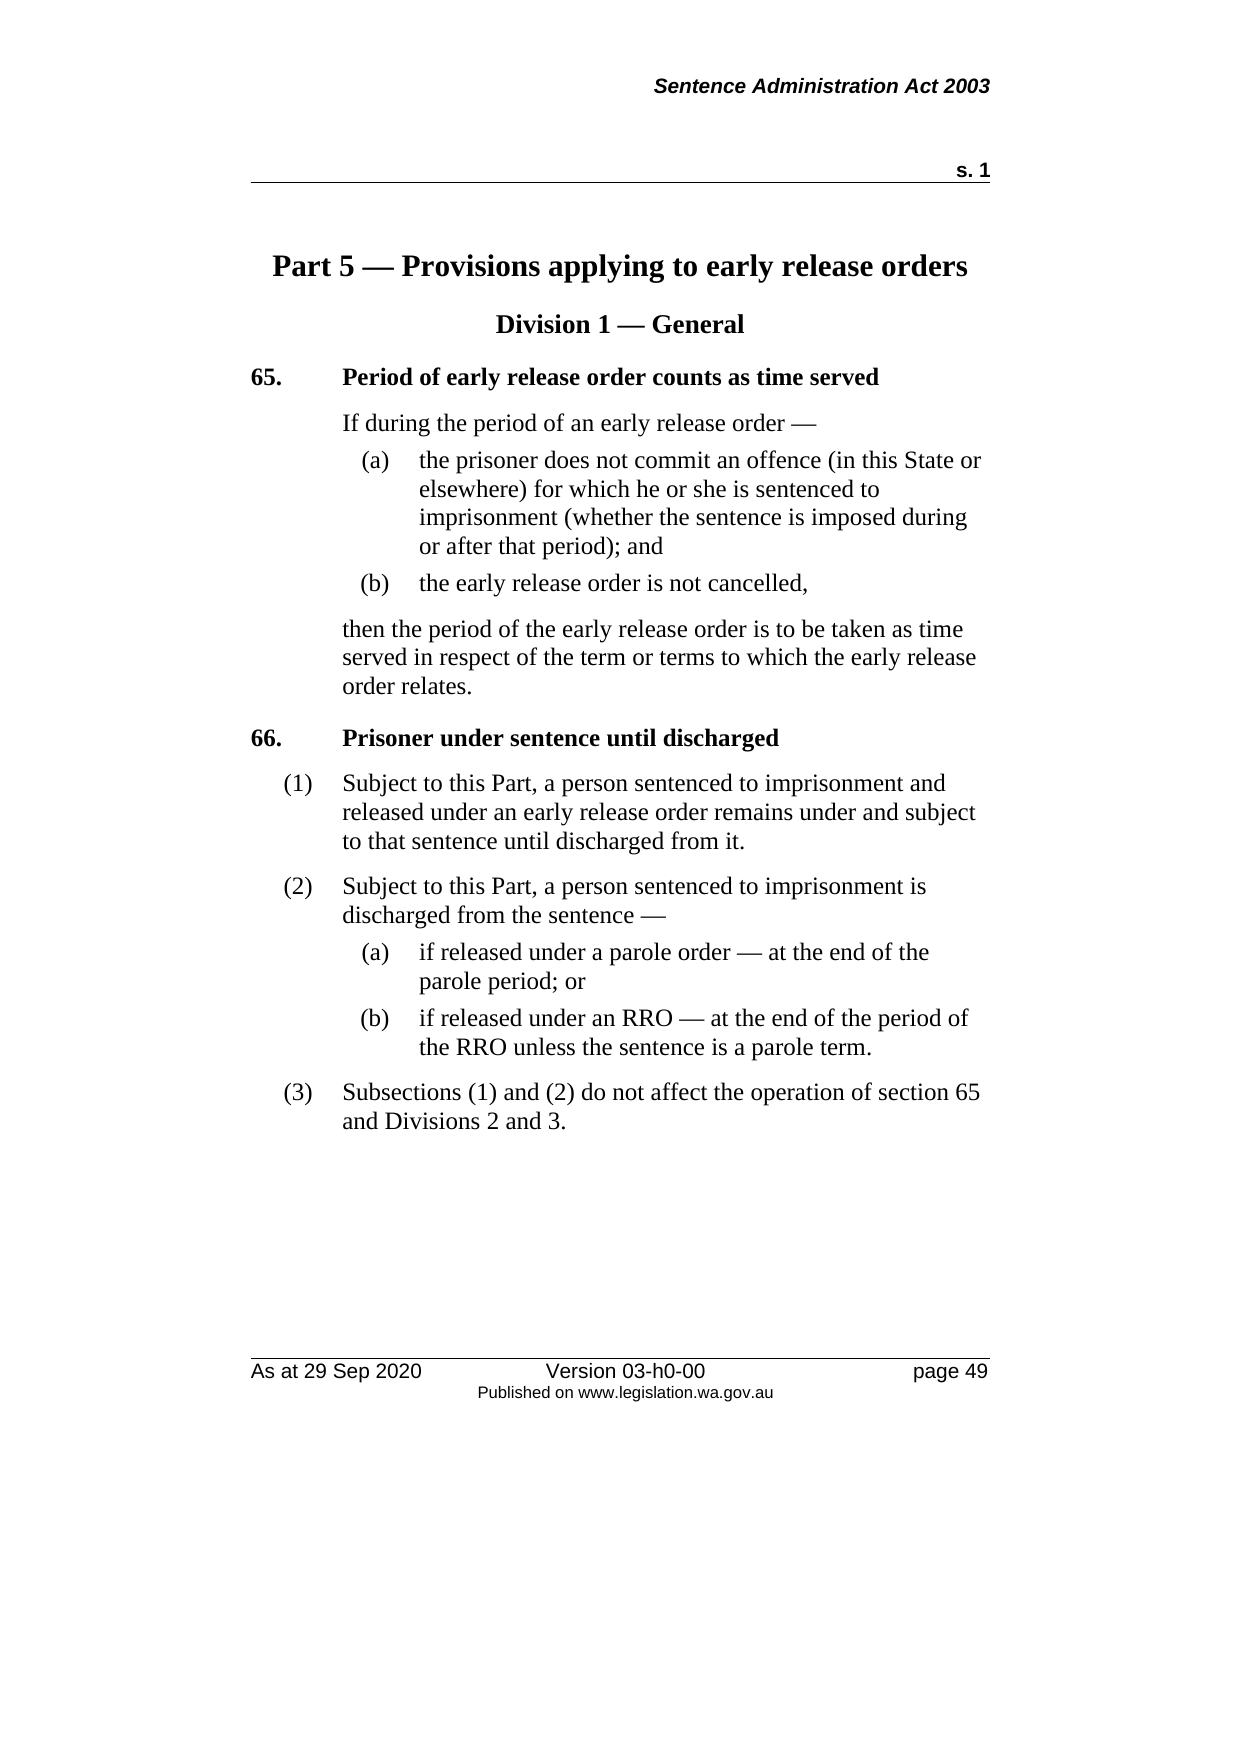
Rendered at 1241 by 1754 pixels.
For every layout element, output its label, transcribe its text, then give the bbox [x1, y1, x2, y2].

text (a) if released under a parole order — at the end of the parole period; or [251, 937, 990, 994]
text (1) Subject to this Part, a person sentenced to imprisonment and released under an early release order remains under and subject to that sentence until discharged from it. [251, 768, 990, 854]
subtitle Division 1 — General [251, 308, 990, 339]
subtitle 66. Prisoner under sentence until discharged [251, 723, 990, 752]
text (a) the prisoner does not commit an offence (in this State or elsewhere) for which he or she is sentenced to imprisonment (whether the sentence is imposed during or after that period); and [251, 445, 990, 560]
text (3) Subsections (1) and (2) do not affect the operation of section 65 and Divisions 2 and 3. [251, 1077, 990, 1134]
text (2) Subject to this Part, a person sentenced to imprisonment is discharged from the sentence — [251, 871, 990, 929]
text If during the period of an early release order — [251, 408, 990, 437]
text (b) the early release order is not cancelled, [251, 568, 990, 597]
subtitle Part 5 — Provisions applying to early release orders [251, 247, 990, 283]
text then the period of the early release order is to be taken as time served in respect of the term or terms to which the early release order relates. [251, 614, 990, 700]
subtitle 65. Period of early release order counts as time served [251, 362, 990, 391]
text (b) if released under an RRO — at the end of the period of the RRO unless the sentence is a parole term. [251, 1003, 990, 1060]
